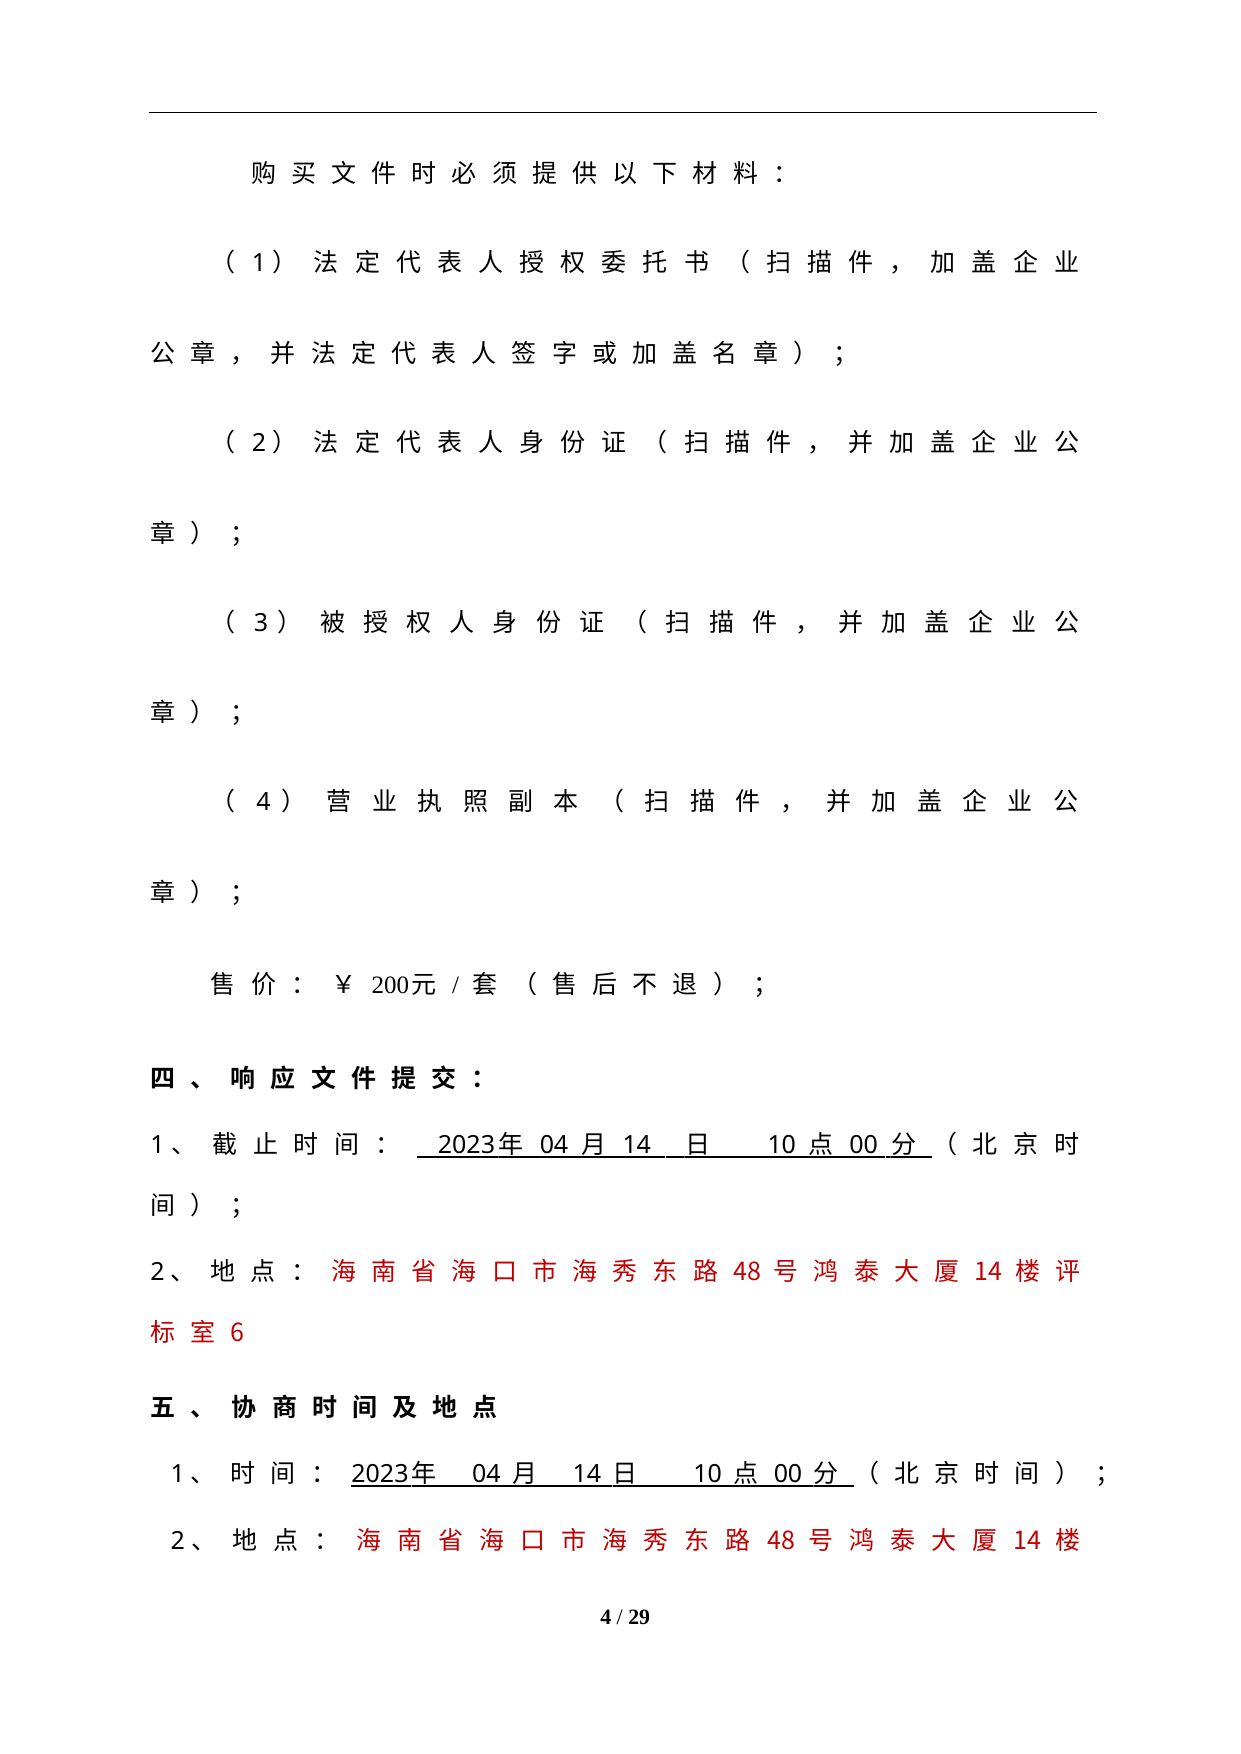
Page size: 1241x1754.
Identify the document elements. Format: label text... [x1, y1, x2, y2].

text 1、截止时间： 2023年04 月14 日 10点00 分（北京时间）； [150, 1113, 1095, 1233]
text 四、响应文件提交： [149, 1046, 1095, 1107]
text 售价：￥200元/套（售后不退）； [150, 952, 1095, 1013]
subtitle 购买文件时必须提供以下材料： [233, 142, 1095, 202]
text （2）法定代表人身份证（扫描件，并加盖企业公章）； [150, 410, 1095, 561]
text 2、地点：海南省海口市海秀东路48号鸿泰大厦14楼评标室6 [150, 1239, 1095, 1360]
text （1）法定代表人授权委托书（扫描件，加盖企业公章，并法定代表人签字或加盖名章）； [150, 231, 1095, 382]
text （3）被授权人身份证（扫描件，并加盖企业公章）； [150, 590, 1095, 741]
text 1、时间：2023年 04 月 14 日 10点00 分（北京时间）； [151, 1442, 1095, 1502]
text 五、协商时间及地点 [150, 1375, 1095, 1436]
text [151, 1508, 1095, 1569]
text （4）营业执照副本（扫描件，并加盖企业公章）； [150, 769, 1095, 921]
